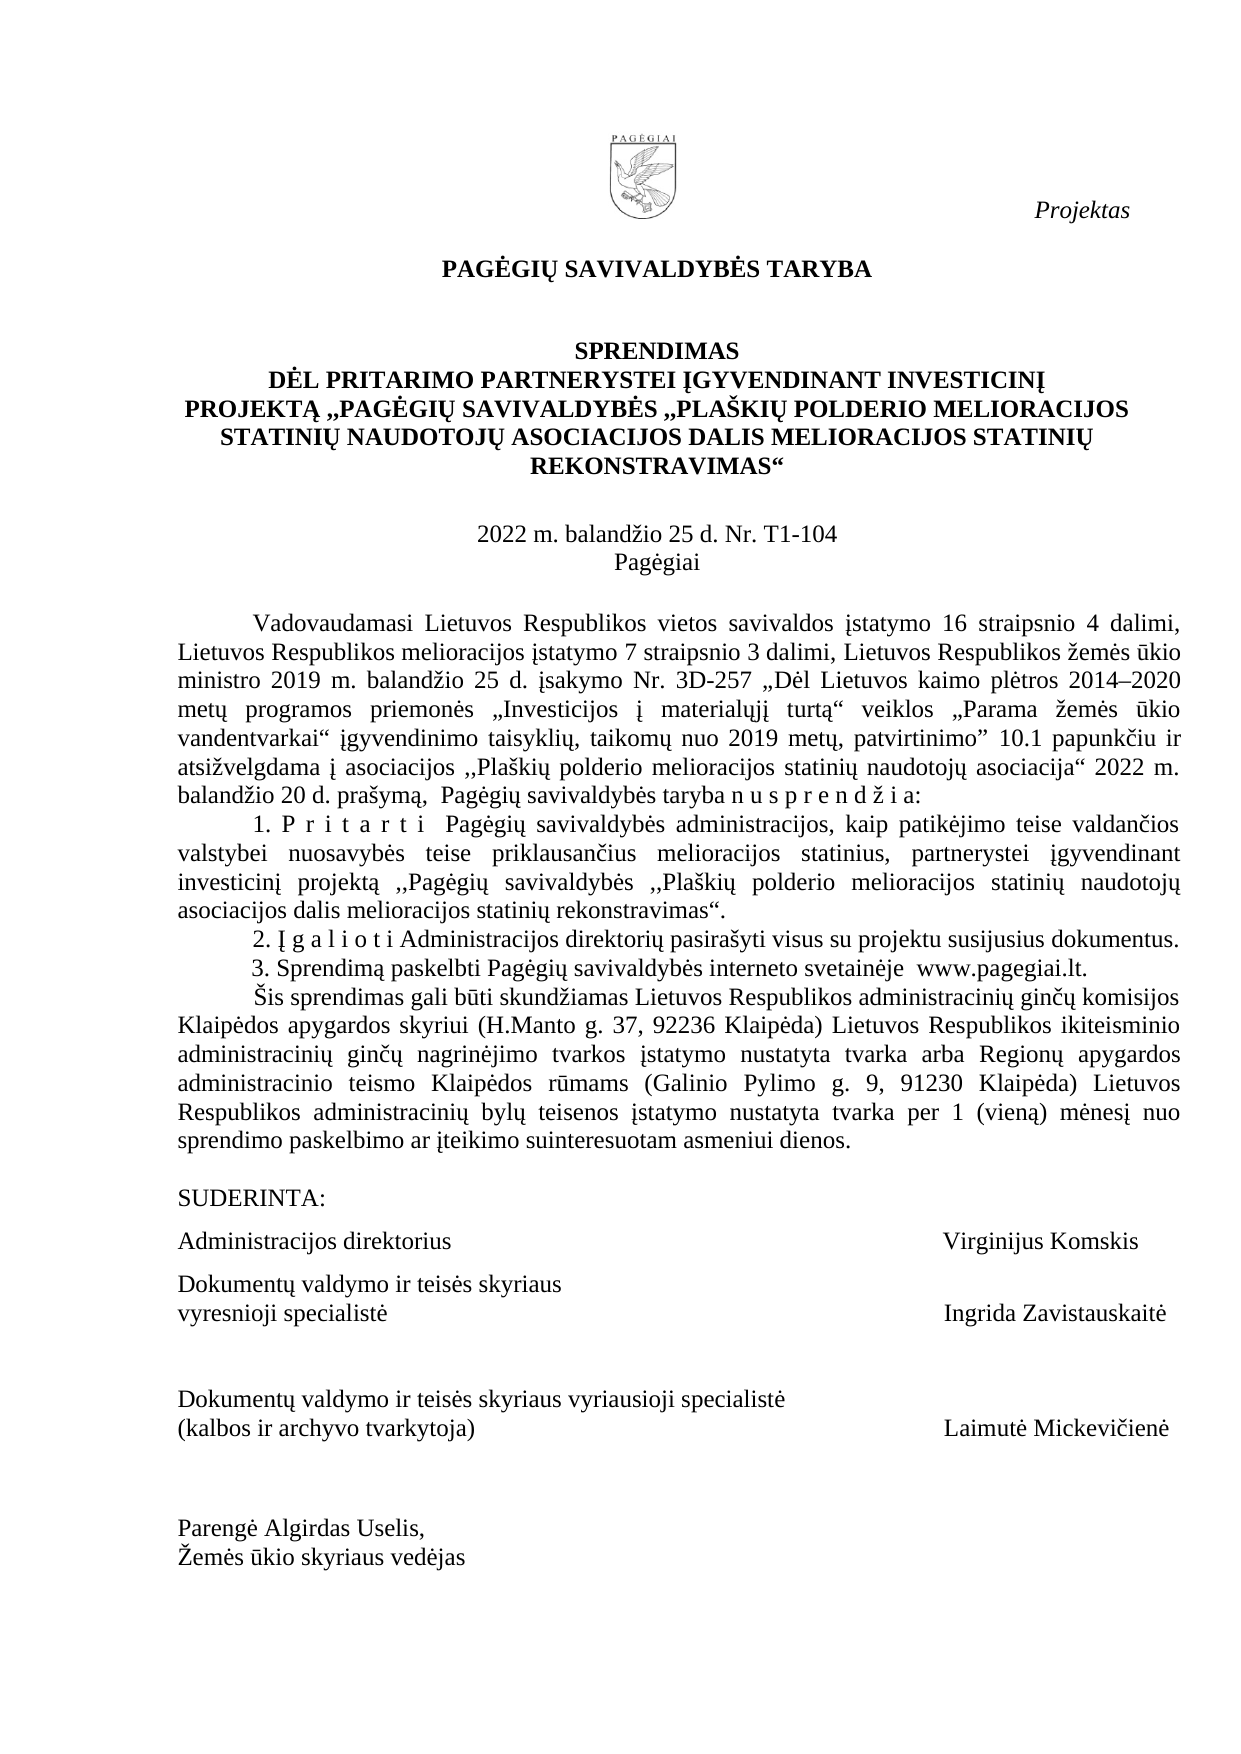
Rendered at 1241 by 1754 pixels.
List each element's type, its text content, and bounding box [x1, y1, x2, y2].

table_header Projektas [155, 131, 1159, 241]
picture [608, 131, 679, 219]
table_cell 2022 m. balandžio 25 d. Nr. T1-104 Pagėgiai [155, 506, 1159, 579]
text 3. Sprendimą paskelbti Pagėgių savivaldybės interneto svetainėje www.pagegiai.lt. [177, 953, 1181, 982]
text 2. Į g a l i o t i Administracijos direktorių pasirašyti visus su projektu susijusius dokumentus. [177, 924, 1181, 953]
text Dokumentų valdymo ir teisės skyriaus vyriausioji specialistė [177, 1384, 1181, 1413]
text Žemės ūkio skyriaus vedėjas [177, 1542, 1181, 1570]
text Vadovaudamasi Lietuvos Respublikos vietos savivaldos įstatymo 16 straipsnio 4 dalimi, Lietuvos Respublikos melioracijos įstatymo 7 straipsnio 3 dalimi, Lietuvos Respublikos žemės ūkio ministro 2019 m. balandžio 25 d. įsakymo Nr. 3D-257 „Dėl Lietuvos kaimo plėtros 2014–2020 metų programos priemonės „Investicijos į materialųjį turtą“ veiklos „Parama žemės ūkio vandentvarkai“ įgyvendinimo taisyklių, taikomų nuo 2019 metų, patvirtinimo” 10.1 papunkčiu ir atsižvelgdama į asociacijos ,,Plaškių polderio melioracijos statinių naudotojų asociacija“ 2022 m. balandžio 20 d. prašymą, Pagėgių savivaldybės taryba n u s p r e n d ž i a: [177, 608, 1181, 809]
text Parengė Algirdas Uselis, [177, 1513, 1181, 1542]
text 1. P r i t a r t i Pagėgių savivaldybės administracijos, kaip patikėjimo teise valdančios valstybei nuosavybės teise priklausančius melioracijos statinius, partnerystei įgyvendinant investicinį projektą ,,Pagėgių savivaldybės ,,Plaškių polderio melioracijos statinių naudotojų asociacijos dalis melioracijos statinių rekonstravimas“. [177, 809, 1181, 924]
text Šis sprendimas gali būti skundžiamas Lietuvos Respublikos administracinių ginčų komisijos Klaipėdos apygardos skyriui (H.Manto g. 37, 92236 Klaipėda) Lietuvos Respublikos ikiteisminio administracinių ginčų nagrinėjimo tvarkos įstatymo nustatyta tvarka arba Regionų apygardos administracinio teismo Klaipėdos rūmams (Galinio Pylimo g. 9, 91230 Klaipėda) Lietuvos Respublikos administracinių bylų teisenos įstatymo nustatyta tvarka per 1 (vieną) mėnesį nuo sprendimo paskelbimo ar įteikimo suinteresuotam asmeniui dienos. [177, 982, 1181, 1154]
table_cell Pagėgių savivaldybės taryba sprendimas dėl PRITARIMO PARTNERYSTEI ĮGYVENDINANT INVESTICINĮ PROJEKTĄ ,,PAGĖGIŲ SAVIVALDYBĖS ,,PLAŠKIŲ POLDERIO MELIORACIJOS STATINIŲ NAUDOTOJŲ ASOCIACIJOS DALIS MELIORACIJOS STATINIŲ REKONSTRAVIMAS“ [155, 241, 1159, 506]
text (kalbos ir archyvo tvarkytoja) Laimutė Mickevičienė [177, 1413, 1181, 1470]
text Dokumentų valdymo ir teisės skyriaus [177, 1269, 1181, 1298]
text Administracijos direktorius Virginijus Komskis [177, 1226, 1181, 1255]
text vyresnioji specialistė Ingrida Zavistauskaitė [177, 1298, 1181, 1355]
text SUDERINTA: [177, 1183, 1181, 1212]
